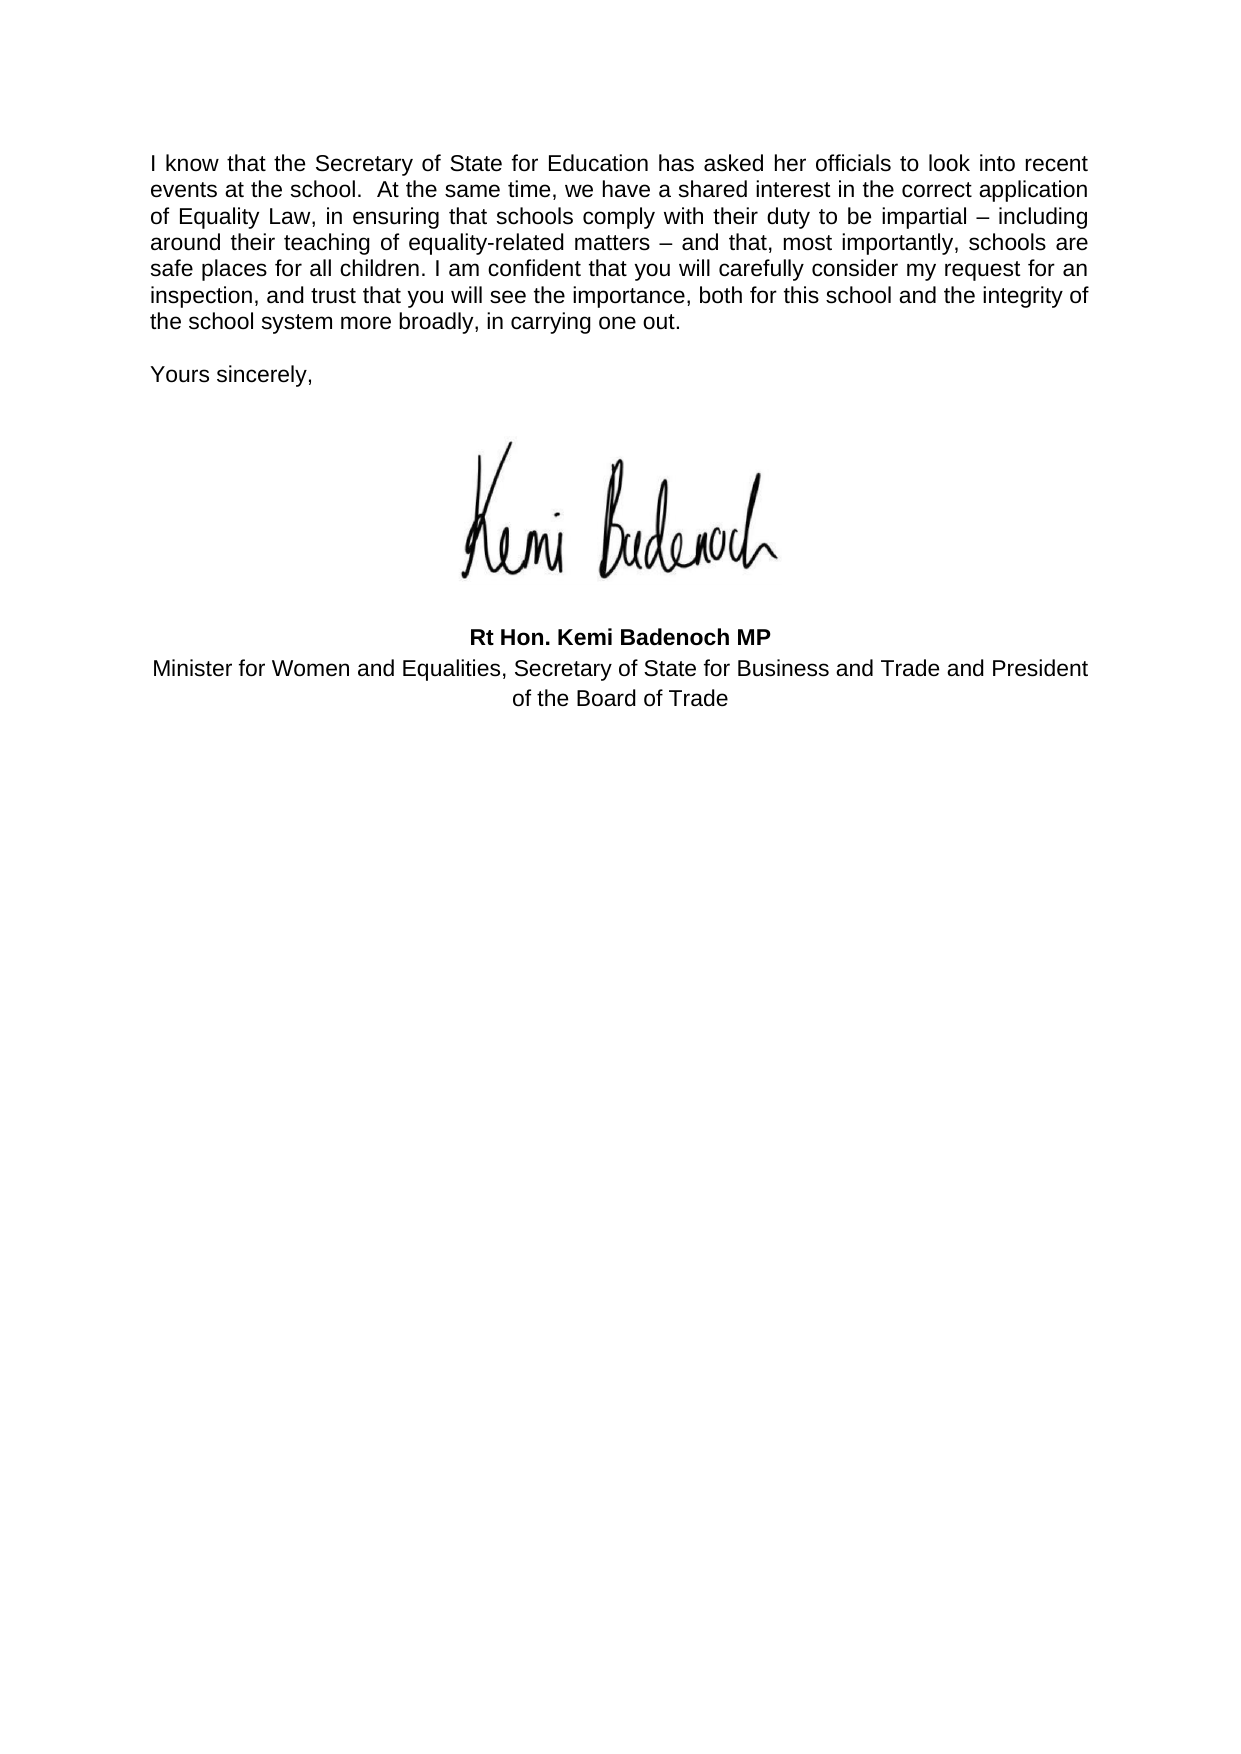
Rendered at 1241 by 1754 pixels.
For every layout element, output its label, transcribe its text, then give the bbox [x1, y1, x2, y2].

picture [458, 436, 782, 585]
text Rt Hon. Kemi Badenoch MP Minister for Women and Equalities, Secretary of State for Business and Trade and President of the Board of Trade [150, 624, 1090, 711]
text I know that the Secretary of State for Education has asked her officials to look into recent events at the school. At the same time, we have a shared interest in the correct application of Equality Law, in ensuring that schools comply with their duty to be impartial – including around their teaching of equality-related matters – and that, most importantly, schools are safe places for all children. I am confident that you will carefully consider my request for an inspection, and trust that you will see the importance, both for this school and the integrity of the school system more broadly, in carrying one out. [150, 150, 1090, 334]
text Yours sincerely, [150, 361, 1090, 387]
